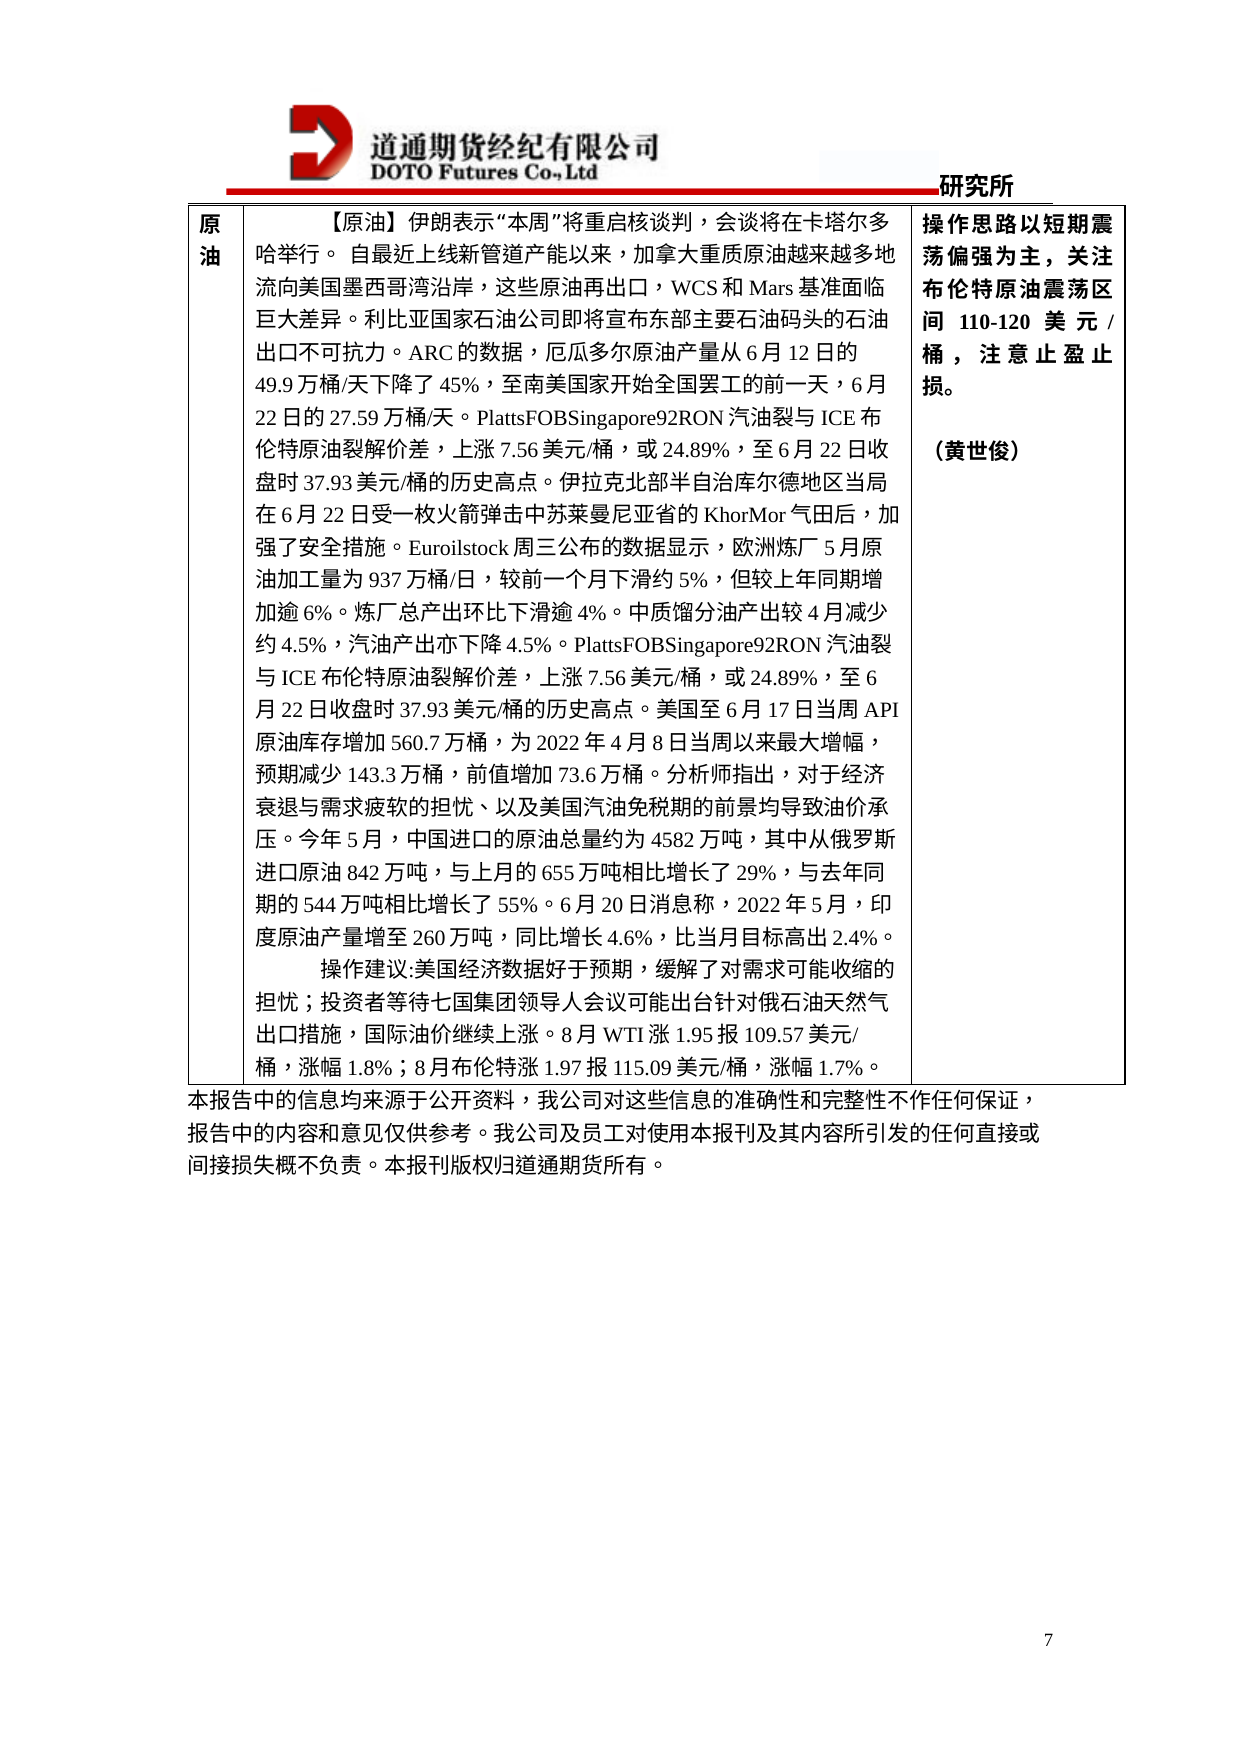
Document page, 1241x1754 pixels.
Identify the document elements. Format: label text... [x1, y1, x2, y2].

table_cell 原油 [189, 206, 243, 1084]
text 本报告中的信息均来源于公开资料，我公司对这些信息的准确性和完整性不作任何保证，报告中的内容和意见仅供参考。我公司及员工对使用本报刊及其内容所引发的任何直接或间接损失概不负责。本报刊版权归道通期货所有。 [187, 1085, 1053, 1182]
table_cell 【原油】伊朗表示“本周”将重启核谈判，会谈将在卡塔尔多哈举行。 自最近上线新管道产能以来，加拿大重质原油越来越多地流向美国墨西哥湾沿岸，这些原油再出口，WCS和Mars基准面临巨大差异。利比亚国家石油公司即将宣布东部主要石油码头的石油出口不可抗力。ARC的数据，厄瓜多尔原油产量从6月12日的49.9万桶/天下降了45%，至南美国家开始全国罢工的前一天，6月22日的27.59万桶/天。PlattsFOBSingapore92RON汽油裂与ICE布伦特原油裂解价差，上涨7.56美元/桶，或24.89%，至6月22日收盘时37.93美元/桶的历史高点。伊拉克北部半自治库尔德地区当局在6月22日受一枚火箭弹击中苏莱曼尼亚省的KhorMor气田后，加强了安全措施。Euroilstock周三公布的数据显示，欧洲炼厂5月原油加工量为937万桶/日，较前一个月下滑约5%，但较上年同期增加逾6%。炼厂总产出环比下滑逾4%。中质馏分油产出较4月减少约4.5%，汽油产出亦下降4.5%。PlattsFOBSingapore92RON汽油裂与ICE布伦特原油裂解价差，上涨7.56美元/桶，或24.89%，至6月22日收盘时37.93美元/桶的历史高点。美国至6月17日当周API原油库存增加560.7万桶，为2022年4月8日当周以来最大增幅，预期减少143.3万桶，前值增加73.6万桶。分析师指出，对于经济衰退与需求疲软的担忧、以及美国汽油免税期的前景均导致油价承压。今年5月，中国进口的原油总量约为4582万吨，其中从俄罗斯进口原油842万吨，与上月的655万吨相比增长了29%，与去年同期的544万吨相比增长了55%。6月20日消息称，2022年5月，印度原油产量增至260万吨，同比增长4.6%，比当月目标高出2.4%。 操作建议:美国经济数据好于预期，缓解了对需求可能收缩的担忧；投资者等待七国集团领导人会议可能出台针对俄石油天然气出口措施，国际油价继续上涨。8月WTI涨1.95报109.57美元/桶，涨幅1.8%；8月布伦特涨1.97报115.09美元/桶，涨幅1.7%。 [244, 206, 911, 1084]
picture [226, 88, 939, 195]
table_cell 操作思路以短期震荡偏强为主，关注布伦特原油震荡区间110-120美元/桶，注意止盈止损。 （黄世俊） [912, 206, 1124, 1084]
